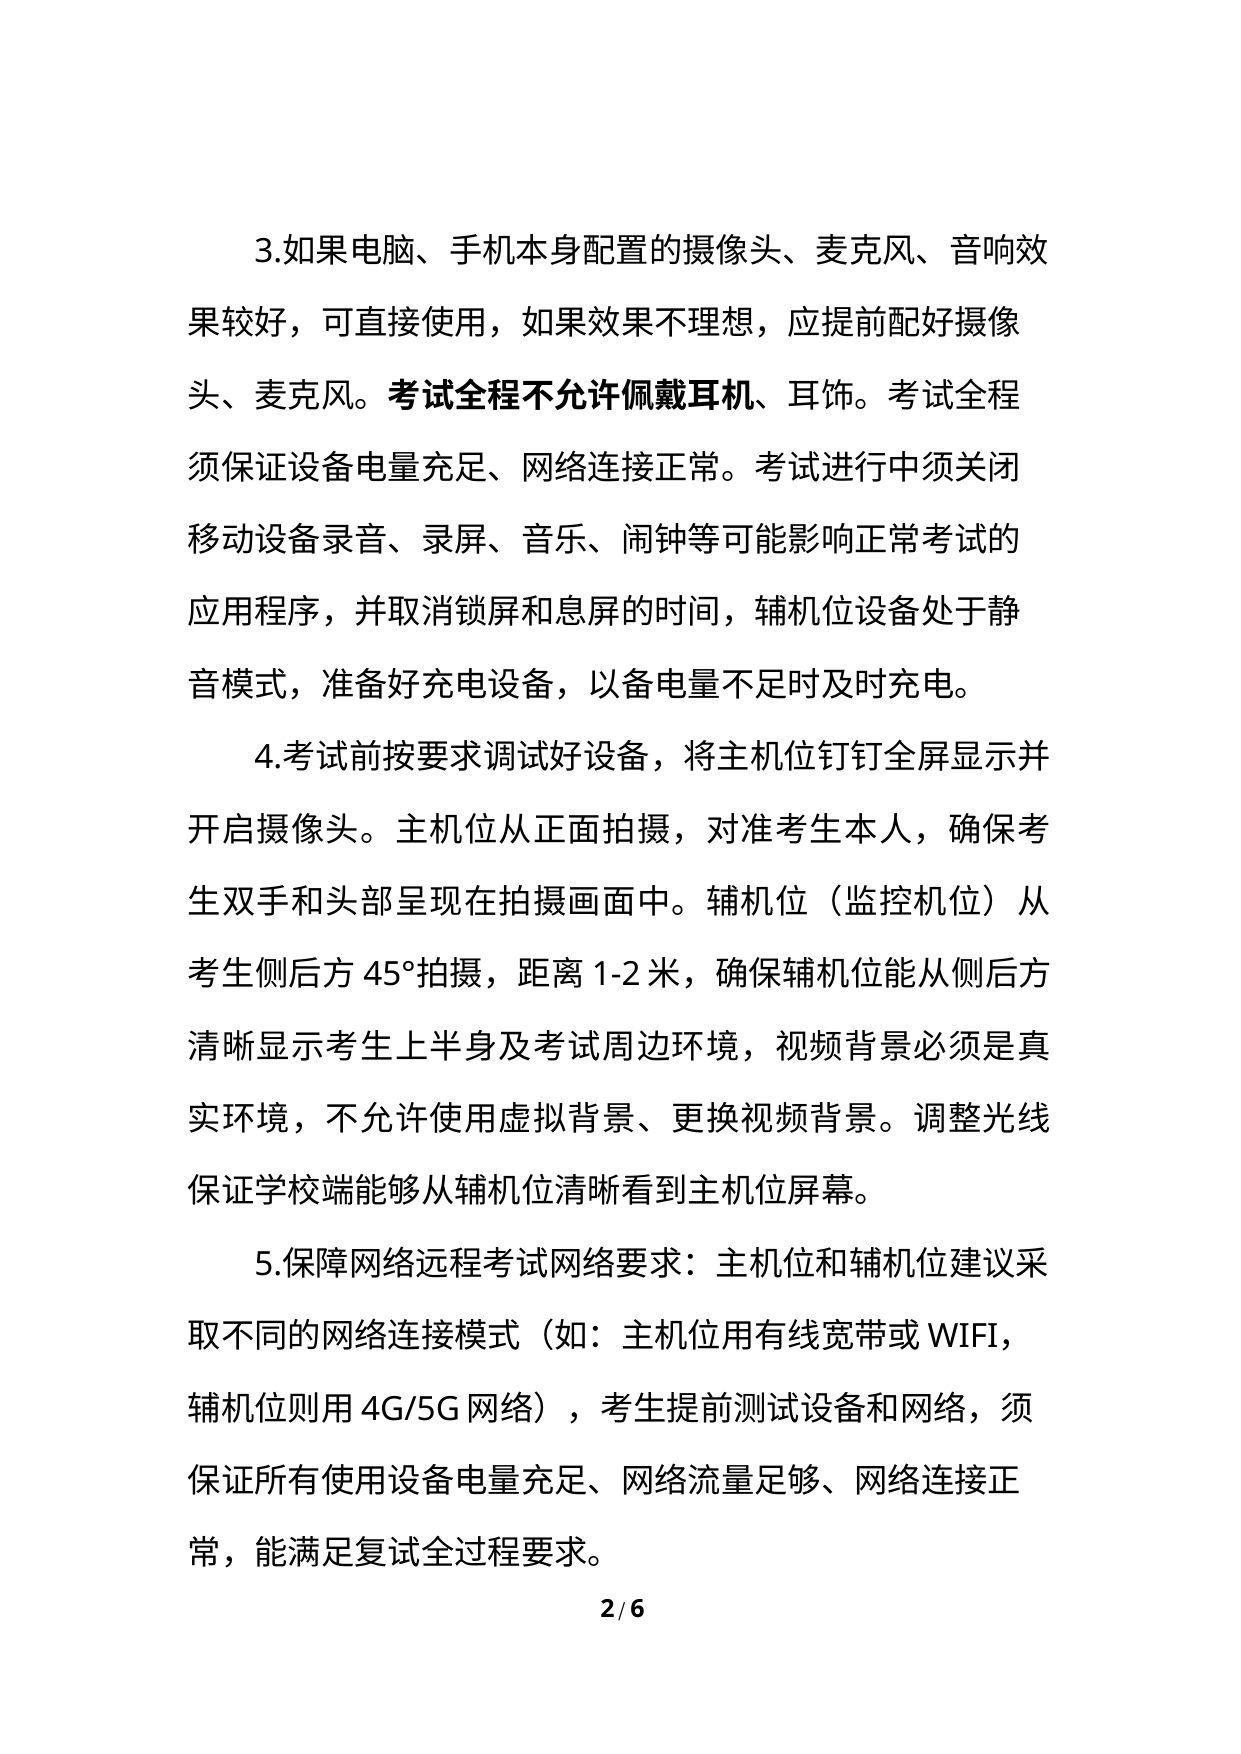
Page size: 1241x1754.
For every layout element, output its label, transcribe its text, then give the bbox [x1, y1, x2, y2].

text 3.如果电脑、手机本身配置的摄像头、麦克风、音响效果较好，可直接使用，如果效果不理想，应提前配好摄像头、麦克风。考试全程不允许佩戴耳机、耳饰。考试全程须保证设备电量充足、网络连接正常。考试进行中须关闭移动设备录音、录屏、音乐、闹钟等可能影响正常考试的应用程序，并取消锁屏和息屏的时间，辅机位设备处于静音模式，准备好充电设备，以备电量不足时及时充电。 [187, 224, 1053, 706]
text 4.考试前按要求调试好设备，将主机位钉钉全屏显示并开启摄像头。主机位从正面拍摄，对准考生本人，确保考生双手和头部呈现在拍摄画面中。辅机位（监控机位）从考生侧后方45°拍摄，距离1-2米，确保辅机位能从侧后方清晰显示考生上半身及考试周边环境，视频背景必须是真实环境，不允许使用虚拟背景、更换视频背景。调整光线，保证学校端能够从辅机位清晰看到主机位屏幕。 [187, 730, 1053, 1212]
text 5.保障网络远程考试网络要求：主机位和辅机位建议采取不同的网络连接模式（如：主机位用有线宽带或WIFI，辅机位则用4G/5G网络），考生提前测试设备和网络，须保证所有使用设备电量充足、网络流量足够、网络连接正常，能满足复试全过程要求。 [187, 1236, 1053, 1574]
